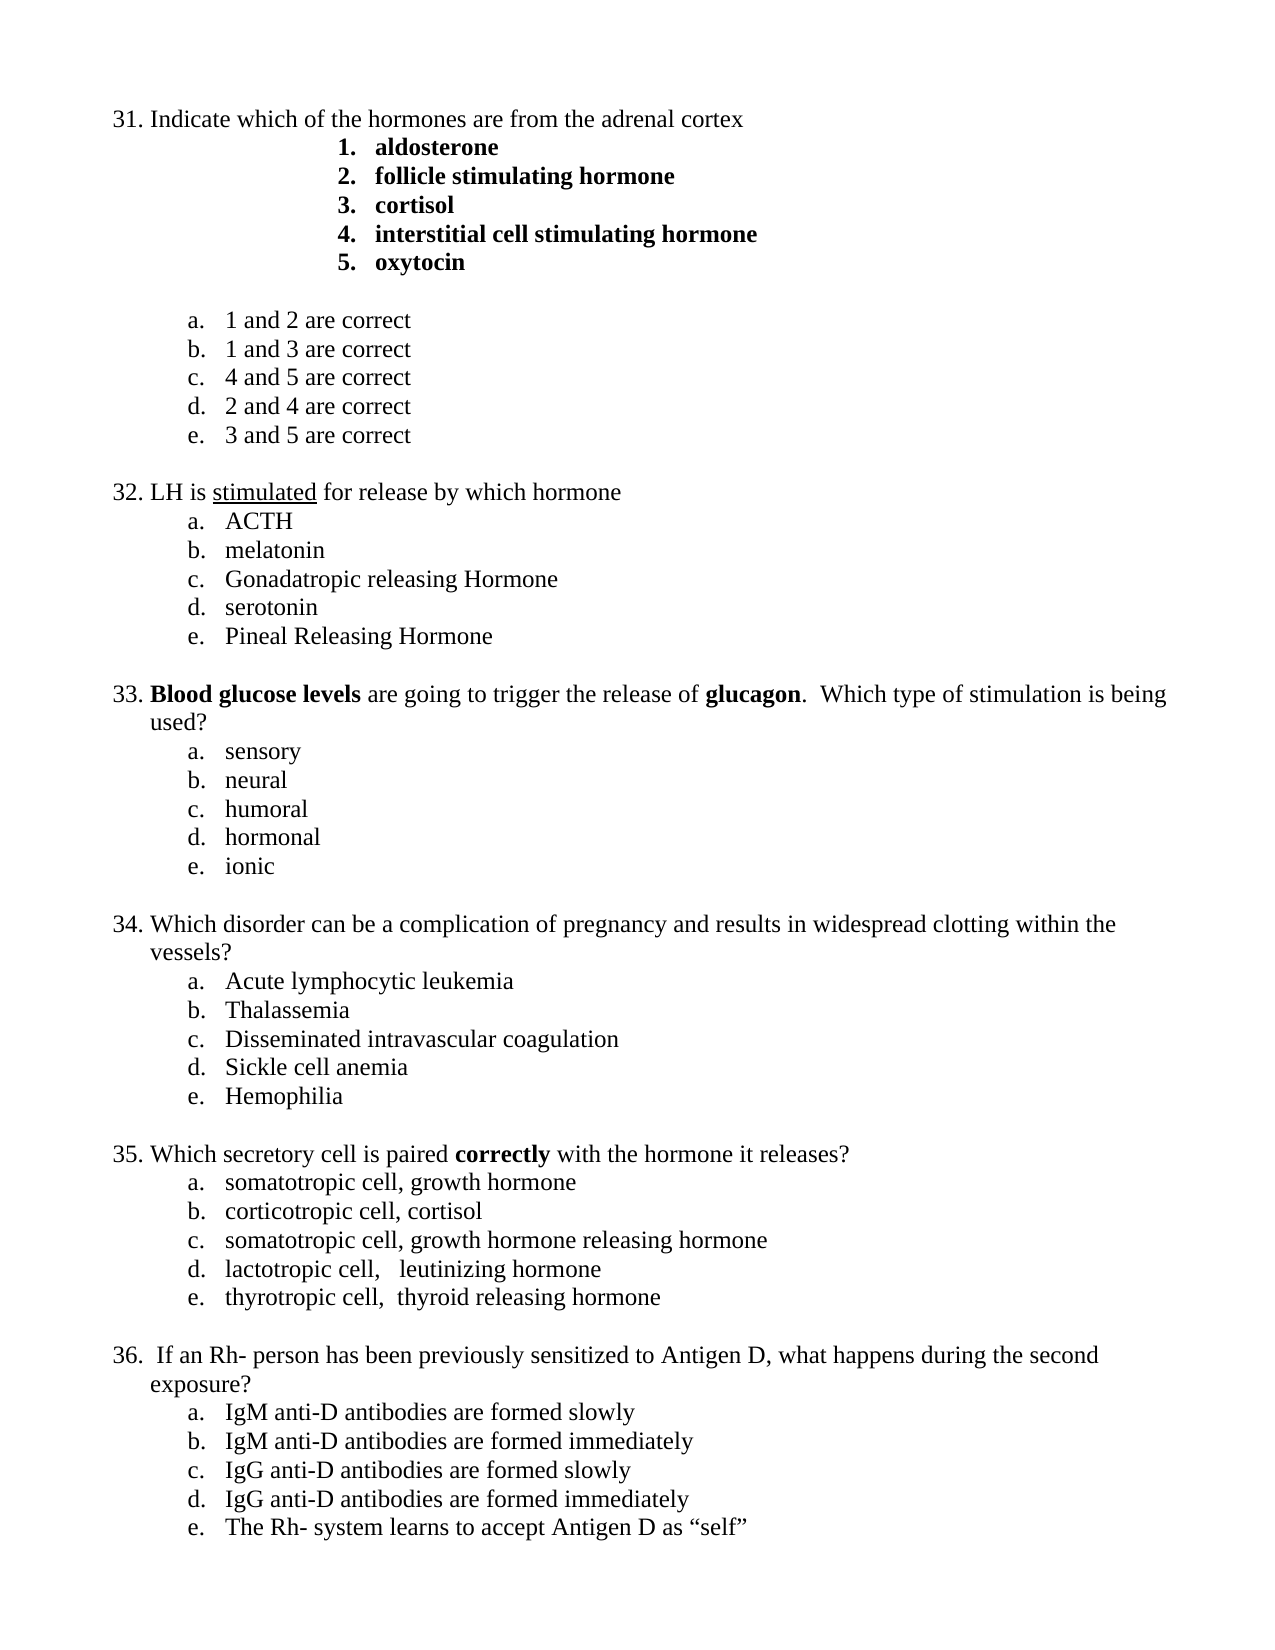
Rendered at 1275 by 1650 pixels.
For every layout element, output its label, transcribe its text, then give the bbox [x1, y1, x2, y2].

list IgM anti-D antibodies are formed slowly [187, 1397, 1200, 1426]
list Blood glucose levels are going to trigger the release of glucagon. Which type of stimulation is being used? [112, 679, 1200, 736]
list Acute lymphocytic leukemia [187, 966, 1200, 995]
list oxytocin [337, 247, 1200, 276]
list melatonin [187, 535, 1200, 564]
list serotonin [187, 592, 1200, 621]
list interstitial cell stimulating hormone [337, 219, 1200, 247]
list somatotropic cell, growth hormone releasing hormone [187, 1225, 1200, 1254]
list Pineal Releasing Hormone [187, 621, 1200, 650]
list Indicate which of the hormones are from the adrenal cortex [112, 104, 1200, 132]
list Hemophilia [187, 1081, 1200, 1110]
list The Rh- system learns to accept Antigen D as “self” [187, 1512, 1200, 1541]
list thyrotropic cell, thyroid releasing hormone [187, 1282, 1200, 1311]
list neural [187, 765, 1200, 794]
list IgG anti-D antibodies are formed immediately [187, 1484, 1200, 1512]
list Which disorder can be a complication of pregnancy and results in widespread clotting within the vessels? [112, 909, 1200, 966]
list ACTH [187, 506, 1200, 535]
list Which secretory cell is paired correctly with the hormone it releases? [112, 1139, 1200, 1167]
list Thalassemia [187, 995, 1200, 1024]
list follicle stimulating hormone [337, 161, 1200, 190]
list Disseminated intravascular coagulation [187, 1024, 1200, 1052]
list 3 and 5 are correct [187, 420, 1200, 449]
list Gonadatropic releasing Hormone [187, 564, 1200, 592]
list ionic [187, 851, 1200, 880]
list somatotropic cell, growth hormone [187, 1167, 1200, 1196]
list humoral [187, 794, 1200, 822]
list Sickle cell anemia [187, 1052, 1200, 1081]
list lactotropic cell, leutinizing hormone [187, 1254, 1200, 1282]
list IgG anti-D antibodies are formed slowly [187, 1455, 1200, 1484]
list 1 and 2 are correct [187, 305, 1200, 334]
list corticotropic cell, cortisol [187, 1196, 1200, 1225]
list 1 and 3 are correct [187, 334, 1200, 362]
list LH is stimulated for release by which hormone [112, 477, 1200, 506]
list If an Rh- person has been previously sensitized to Antigen D, what happens during the second exposure? [112, 1340, 1200, 1397]
list cortisol [337, 190, 1200, 219]
list IgM anti-D antibodies are formed immediately [187, 1426, 1200, 1455]
list sensory [187, 736, 1200, 765]
list 4 and 5 are correct [187, 362, 1200, 391]
list hormonal [187, 822, 1200, 851]
list aldosterone [337, 132, 1200, 161]
list 2 and 4 are correct [187, 391, 1200, 420]
